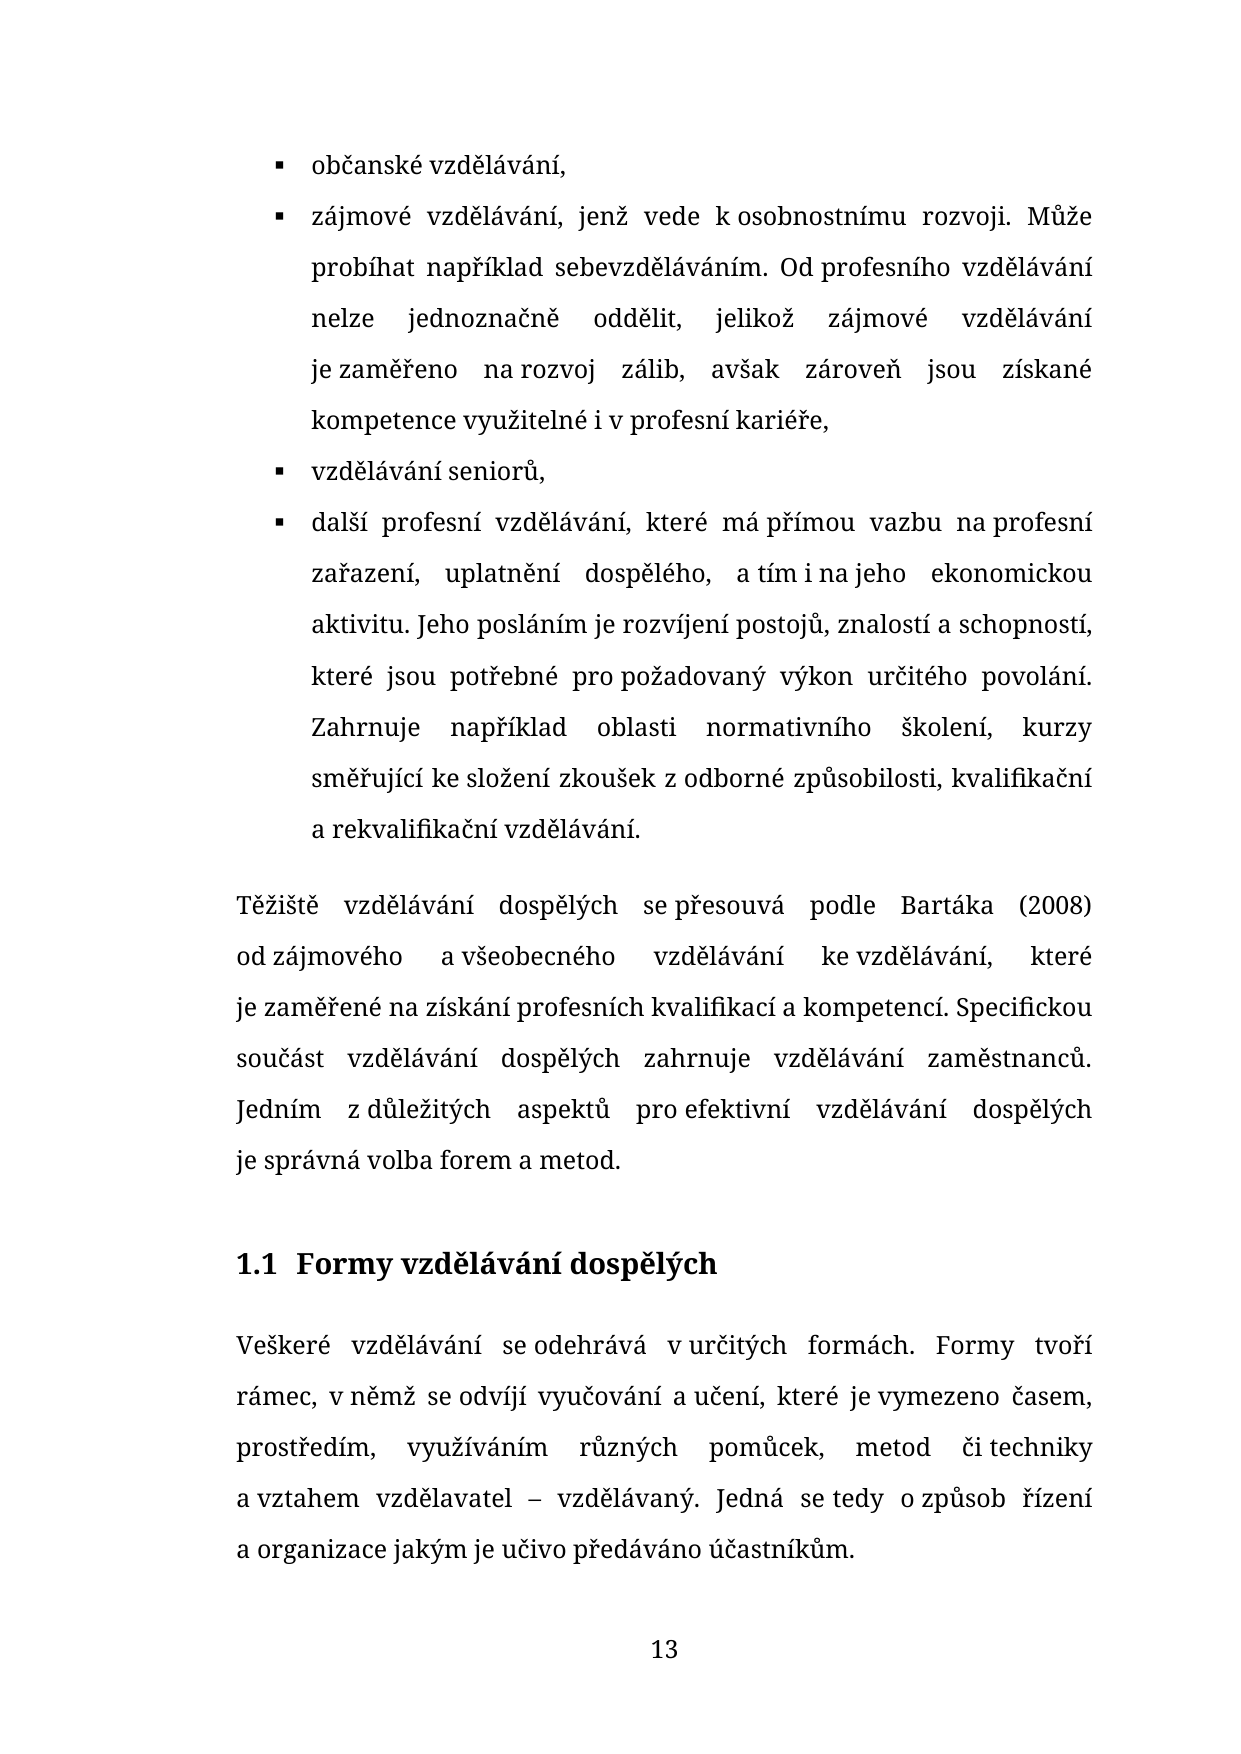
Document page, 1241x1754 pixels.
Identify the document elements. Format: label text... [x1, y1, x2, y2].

text Těžiště vzdělávání dospělých se přesouvá podle Bartáka (2008) od zájmového a všeobecného vzdělávání ke vzdělávání, které je zaměřené na získání profesních kvalifikací a kompetencí. Specifickou součást vzdělávání dospělých zahrnuje vzdělávání zaměstnanců. Jedním z důležitých aspektů pro efektivní vzdělávání dospělých je správná volba forem a metod. [236, 887, 1092, 1177]
text vzdělávání seniorů, [274, 454, 1092, 488]
text Veškeré vzdělávání se odehrává v určitých formách. Formy tvoří rámec, v němž se odvíjí vyučování a učení, které je vymezeno časem, prostředím, využíváním různých pomůcek, metod či techniky a vztahem vzdělavatel – vzdělávaný. Jedná se tedy o způsob řízení a organizace jakým je učivo předáváno účastníkům. [236, 1328, 1092, 1566]
text občanské vzdělávání, [274, 148, 1092, 182]
text zájmové vzdělávání, jenž vede k osobnostnímu rozvoji. Může probíhat například sebevzděláváním. Od profesního vzdělávání nelze jednoznačně oddělit, jelikož zájmové vzdělávání je zaměřeno na rozvoj zálib, avšak zároveň jsou získané kompetence využitelné i v profesní kariéře, [274, 199, 1092, 437]
subtitle Formy vzdělávání dospělých [236, 1243, 1092, 1283]
text další profesní vzdělávání, které má přímou vazbu na profesní zařazení, uplatnění dospělého, a tím i na jeho ekonomickou aktivitu. Jeho posláním je rozvíjení postojů, znalostí a schopností, které jsou potřebné pro požadovaný výkon určitého povolání. Zahrnuje například oblasti normativního školení, kurzy směřující ke složení zkoušek z odborné způsobilosti, kvalifikační a rekvalifikační vzdělávání. [274, 505, 1092, 845]
